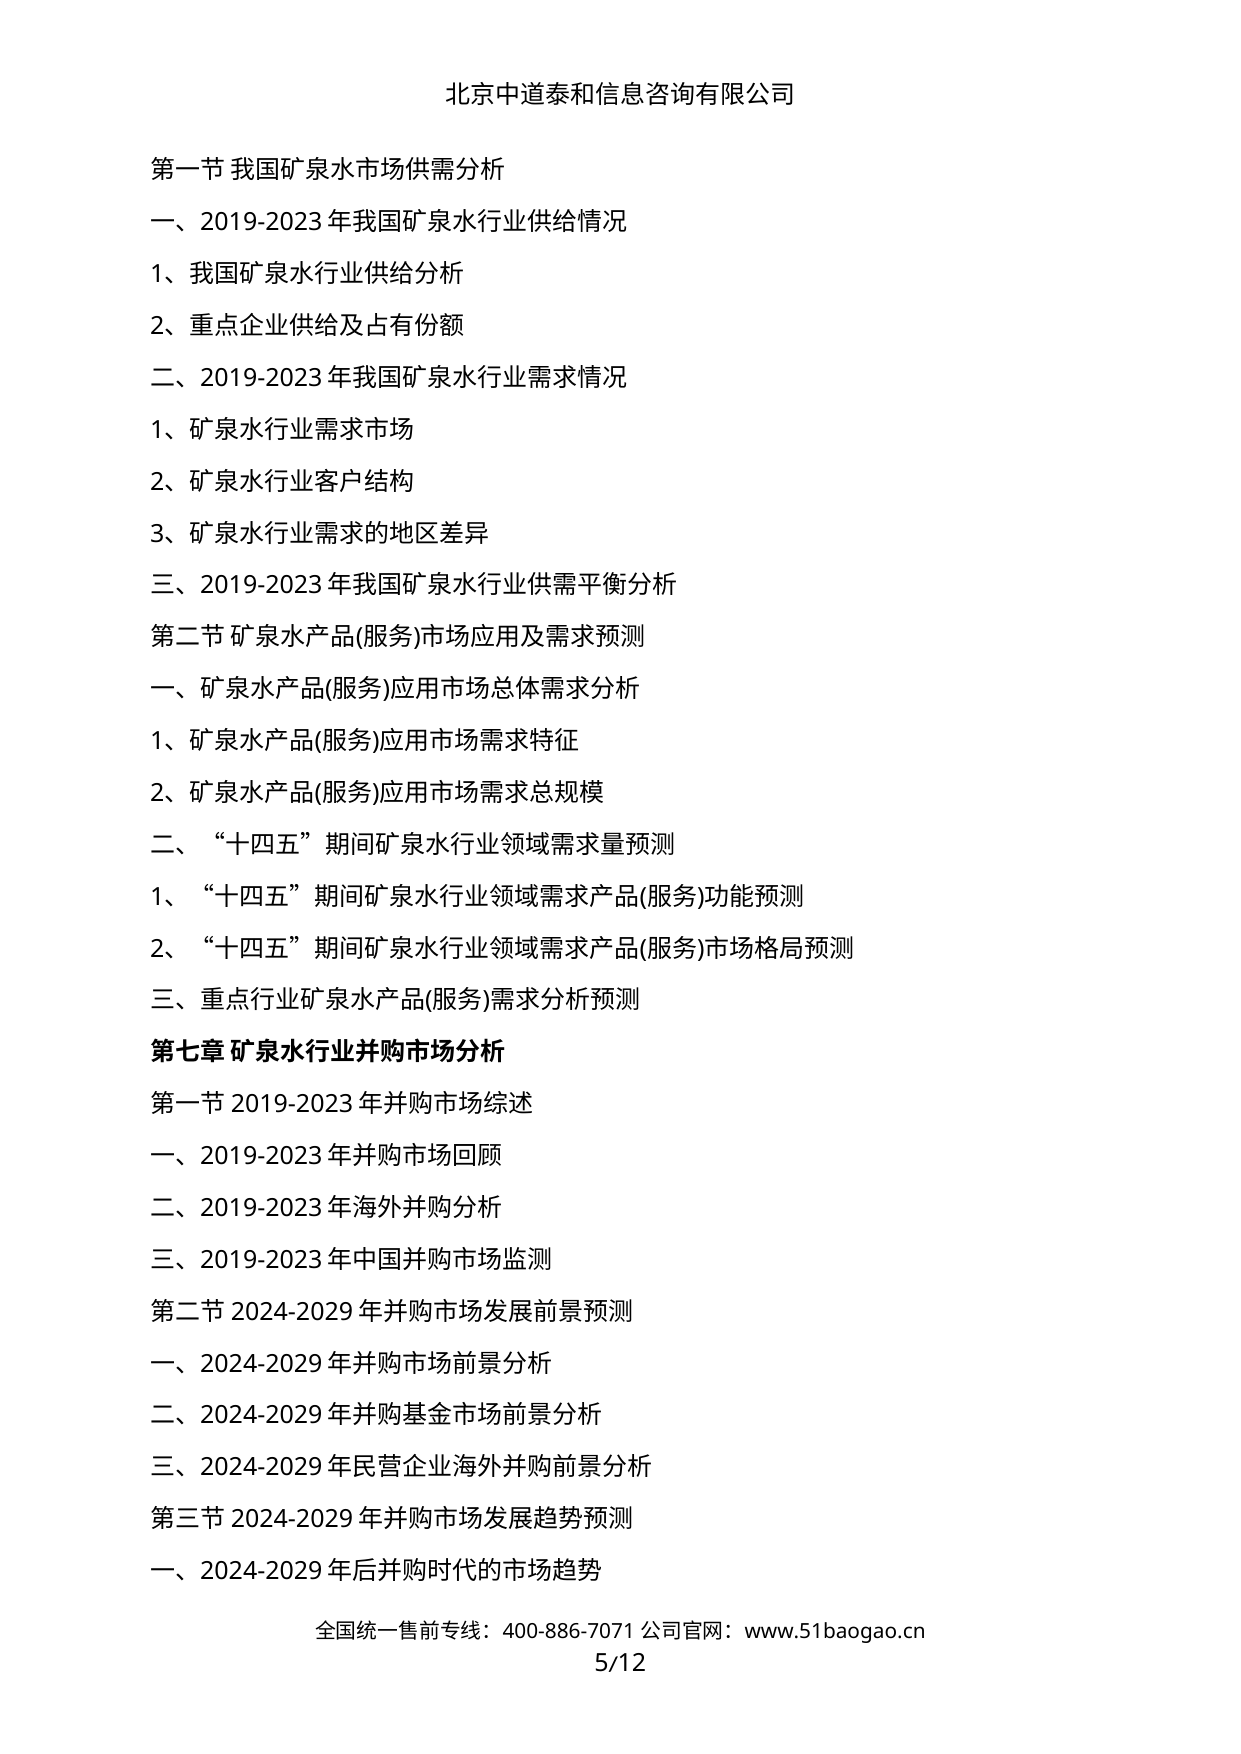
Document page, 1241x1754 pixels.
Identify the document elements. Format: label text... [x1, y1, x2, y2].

text 一、2024-2029年后并购时代的市场趋势 [150, 1551, 1090, 1587]
text 第一节 2019-2023年并购市场综述 [150, 1084, 1090, 1120]
text 2、重点企业供给及占有份额 [150, 306, 1090, 342]
text 1、矿泉水产品(服务)应用市场需求特征 [150, 721, 1090, 757]
text 3、矿泉水行业需求的地区差异 [150, 513, 1090, 549]
text 1、“十四五”期间矿泉水行业领域需求产品(服务)功能预测 [150, 876, 1090, 912]
text 二、2019-2023年我国矿泉水行业需求情况 [150, 357, 1090, 394]
text 二、2019-2023年海外并购分析 [150, 1187, 1090, 1224]
text 2、矿泉水行业客户结构 [150, 461, 1090, 497]
text 一、2019-2023年我国矿泉水行业供给情况 [150, 202, 1090, 238]
text 三、2019-2023年中国并购市场监测 [150, 1239, 1090, 1276]
text 2、矿泉水产品(服务)应用市场需求总规模 [150, 772, 1090, 809]
text 三、2024-2029年民营企业海外并购前景分析 [150, 1447, 1090, 1483]
text 二、“十四五”期间矿泉水行业领域需求量预测 [150, 824, 1090, 861]
text 一、2019-2023年并购市场回顾 [150, 1136, 1090, 1172]
text 第二节 矿泉水产品(服务)市场应用及需求预测 [150, 617, 1090, 653]
text 二、2024-2029年并购基金市场前景分析 [150, 1395, 1090, 1431]
text 第七章 矿泉水行业并购市场分析 [150, 1032, 1090, 1068]
text 一、2024-2029年并购市场前景分析 [150, 1343, 1090, 1379]
text 第一节 我国矿泉水市场供需分析 [150, 150, 1090, 186]
text 一、矿泉水产品(服务)应用市场总体需求分析 [150, 669, 1090, 705]
text 第三节 2024-2029年并购市场发展趋势预测 [150, 1499, 1090, 1535]
text 1、我国矿泉水行业供给分析 [150, 254, 1090, 290]
text 第二节 2024-2029年并购市场发展前景预测 [150, 1291, 1090, 1327]
text 三、重点行业矿泉水产品(服务)需求分析预测 [150, 980, 1090, 1016]
text 三、2019-2023年我国矿泉水行业供需平衡分析 [150, 565, 1090, 601]
text 1、矿泉水行业需求市场 [150, 409, 1090, 446]
text 2、“十四五”期间矿泉水行业领域需求产品(服务)市场格局预测 [150, 928, 1090, 964]
